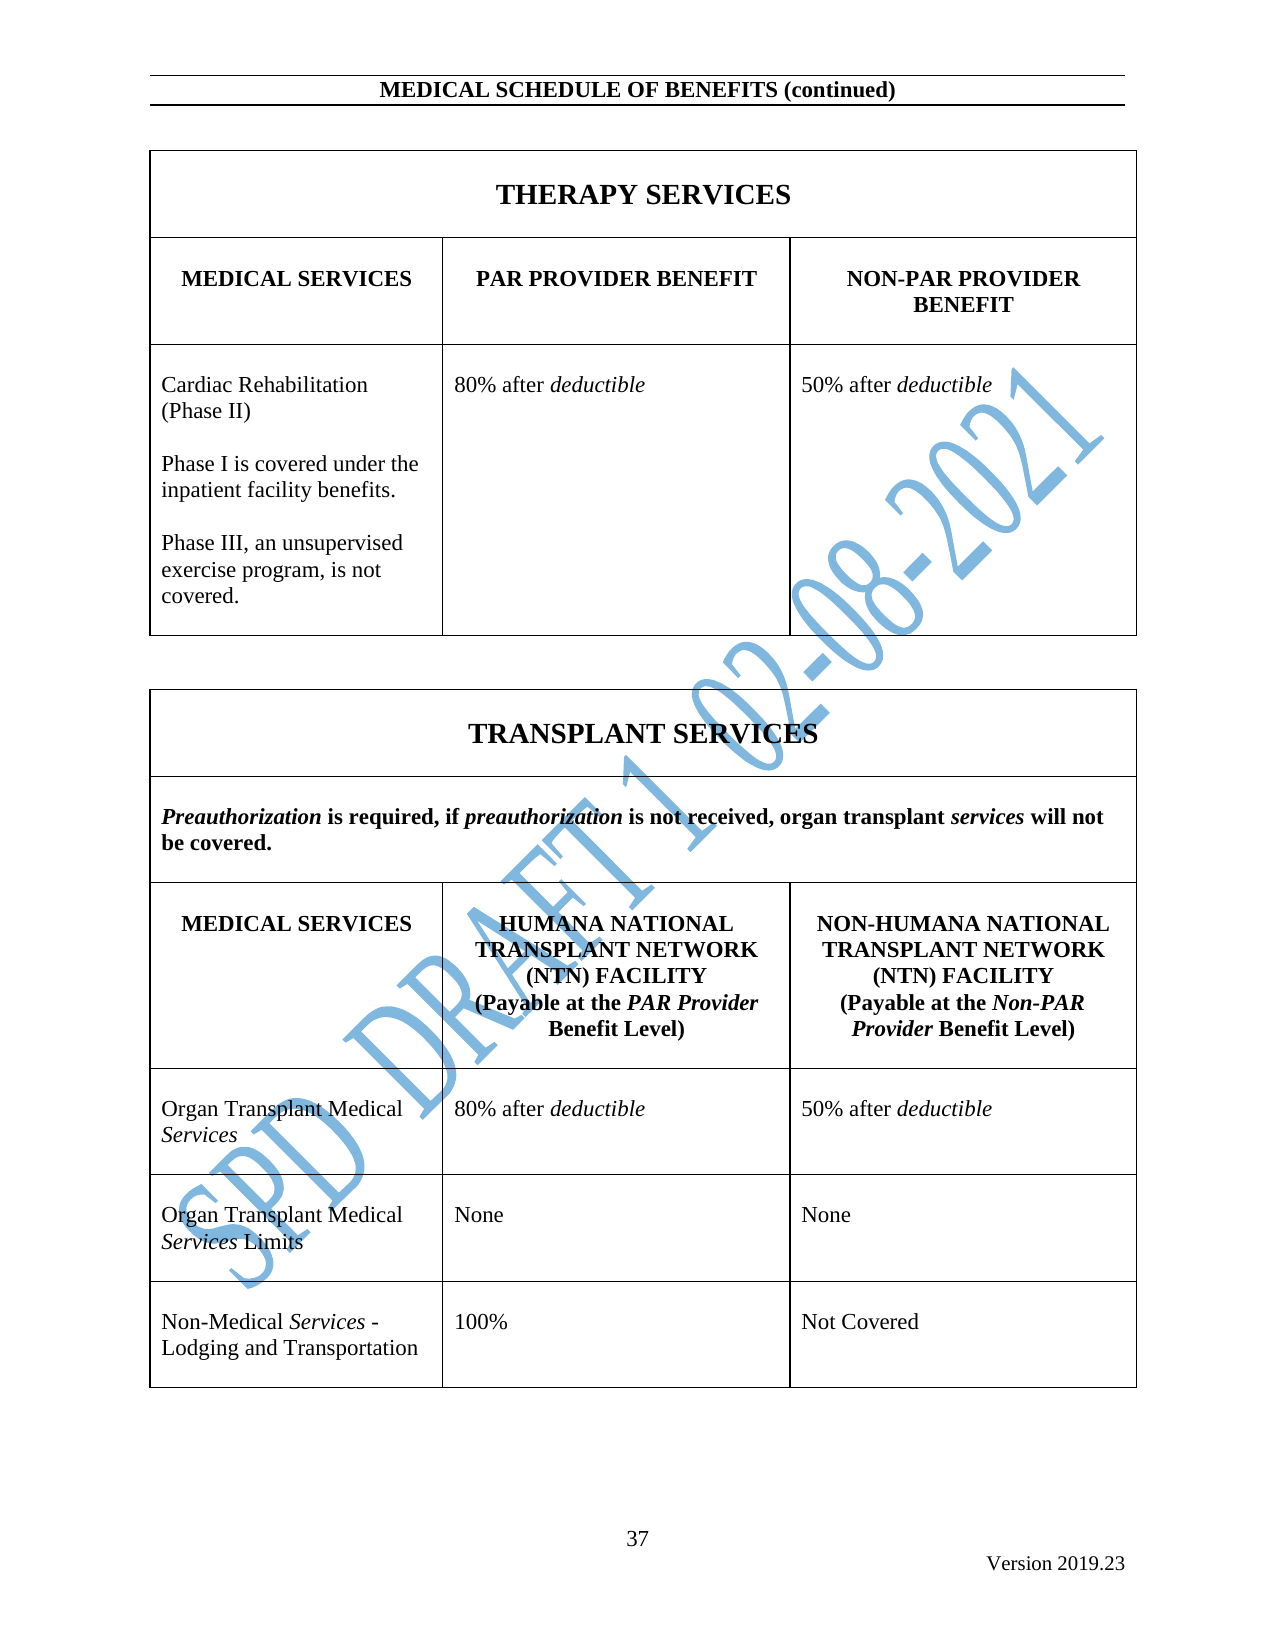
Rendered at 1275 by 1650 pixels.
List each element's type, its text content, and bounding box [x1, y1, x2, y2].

table_header TRANSPLANT SERVICES [151, 690, 1136, 776]
table_header THERAPY SERVICES [151, 151, 1136, 237]
table_cell None [791, 1175, 1136, 1281]
table_cell Organ Transplant Medical Services Limits [151, 1175, 442, 1281]
table_cell None [443, 1175, 789, 1281]
table_cell Preauthorization is required, if preauthorization is not received, organ transplant services will not be covered. [151, 777, 1136, 882]
table_cell Cardiac Rehabilitation (Phase II) Phase I is covered under the inpatient facility benefits. Phase III, an unsupervised exercise program, is not covered. [151, 345, 442, 635]
table_cell NON-PAR PROVIDER BENEFIT [791, 238, 1136, 344]
table_cell 50% after deductible [791, 345, 1136, 635]
table_cell MEDICAL SERVICES [151, 883, 442, 1068]
table_cell NON-HUMANA NATIONAL TRANSPLANT NETWORK (NTN) FACILITY (Payable at the Non-PAR Provider Benefit Level) [791, 883, 1136, 1068]
table_cell Not Covered [791, 1282, 1136, 1387]
table_cell PAR PROVIDER BENEFIT [443, 238, 789, 344]
table_cell 80% after deductible [443, 345, 789, 635]
table_cell MEDICAL SERVICES [151, 238, 442, 344]
table_cell Non-Medical Services - Lodging and Transportation [151, 1282, 442, 1387]
table_cell Organ Transplant Medical Services [151, 1069, 442, 1174]
table_cell 80% after deductible [443, 1069, 789, 1174]
table_cell 50% after deductible [791, 1069, 1136, 1174]
table_cell HUMANA NATIONAL TRANSPLANT NETWORK (NTN) FACILITY (Payable at the PAR Provider Benefit Level) [443, 883, 789, 1068]
table_cell 100% [443, 1282, 789, 1387]
